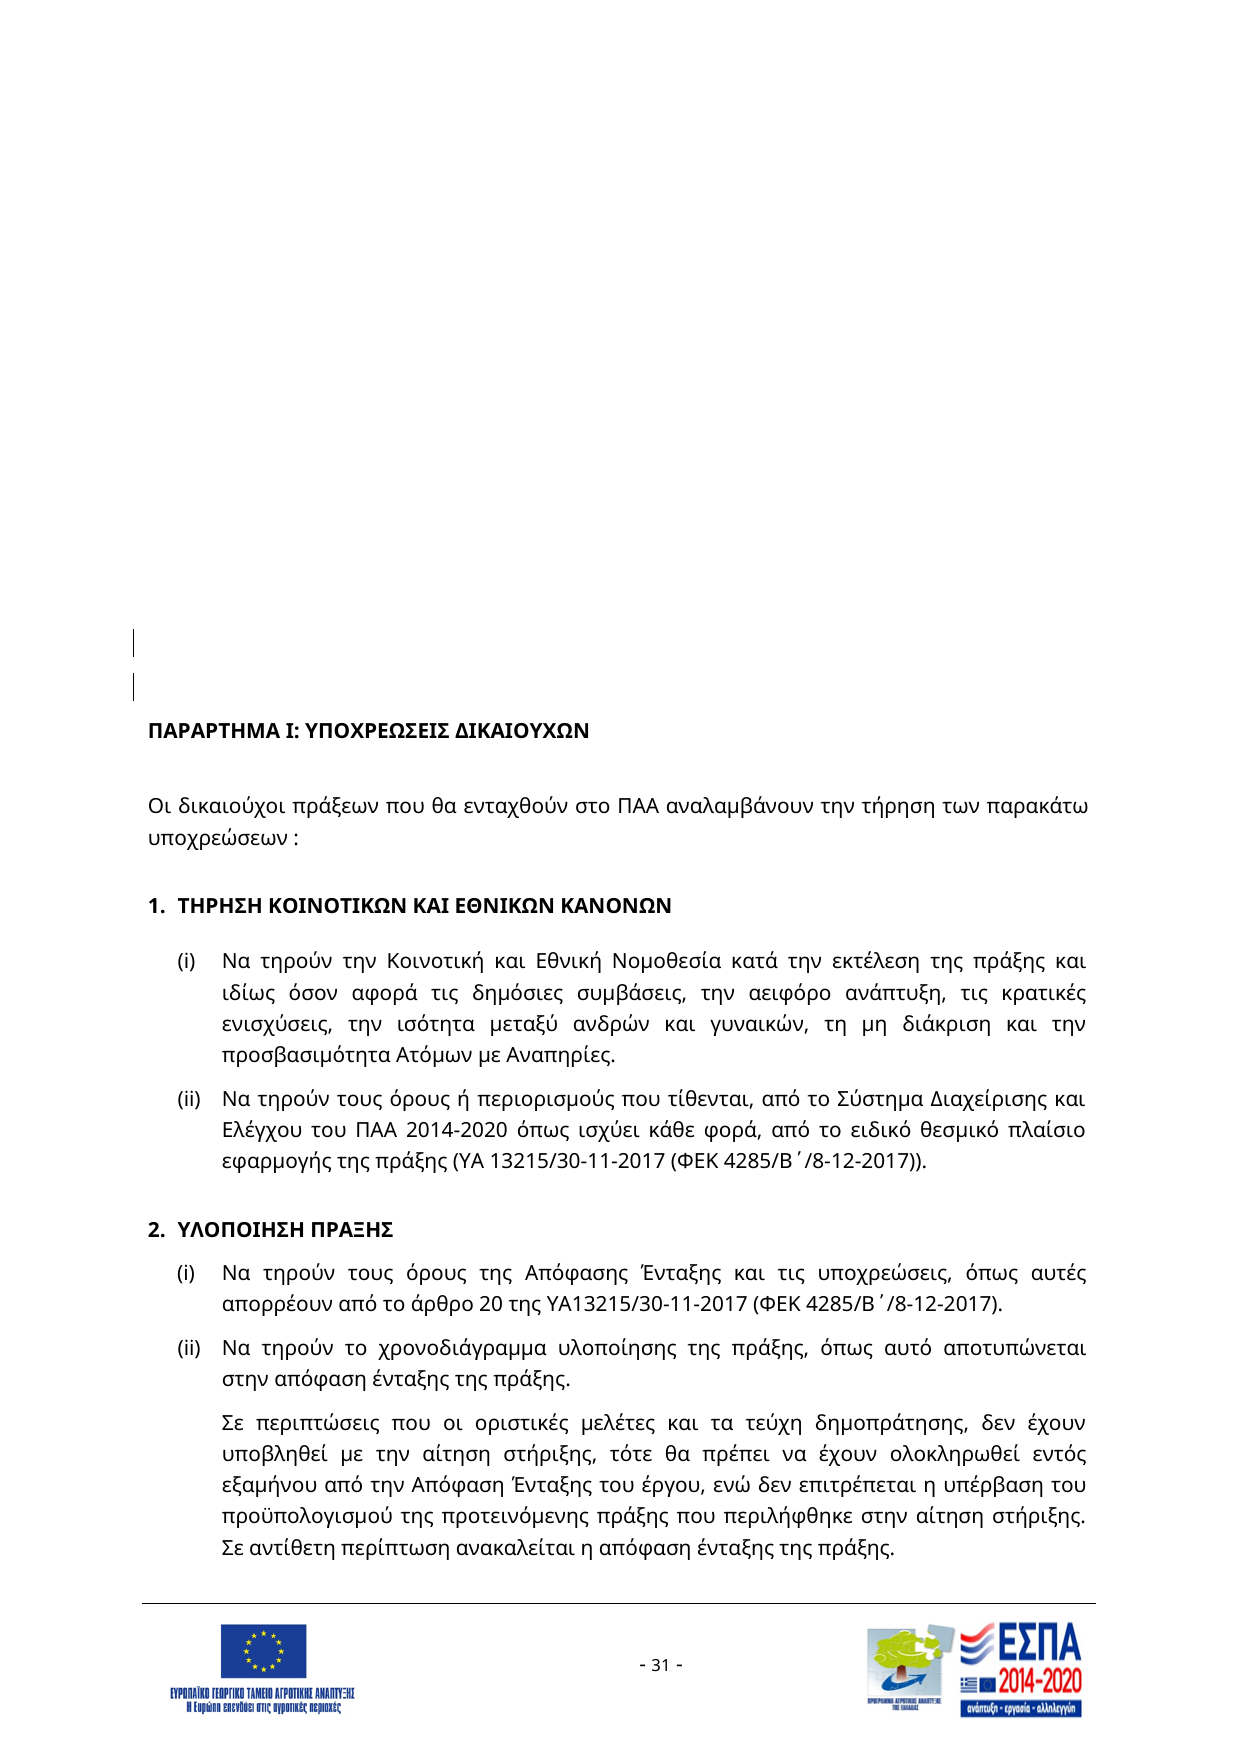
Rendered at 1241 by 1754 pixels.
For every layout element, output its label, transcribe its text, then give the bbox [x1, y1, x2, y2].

text ΠΑΡΑΡΤΗΜΑ Ι: ΥΠΟΧΡΕΩΣΕΙΣ ΔΙΚΑΙΟΥΧΩΝ [148, 716, 1090, 745]
list ΤΗΡΗΣΗ ΚΟΙΝΟΤΙΚΩΝ ΚΑΙ ΕΘΝΙΚΩΝ ΚΑΝΟΝΩΝ [148, 891, 1087, 920]
list Να τηρούν τους όρους ή περιορισμούς που τίθενται, από το Σύστημα Διαχείρισης και Ελέγχου του ΠΑΑ 2014-2020 όπως ισχύει κάθε φορά, από το ειδικό θεσμικό πλαίσιο εφαρμογής της πράξης (ΥΑ 13215/30-11-2017 (ΦΕΚ 4285/Β΄/8-12-2017)). [177, 1084, 1087, 1175]
list Να τηρούν το χρονοδιάγραμμα υλοποίησης της πράξης, όπως αυτό αποτυπώνεται στην απόφαση ένταξης της πράξης. [177, 1333, 1087, 1392]
text Σε περιπτώσεις που οι οριστικές μελέτες και τα τεύχη δημοπράτησης, δεν έχουν υποβληθεί με την αίτηση στήριξης, τότε θα πρέπει να έχουν ολοκληρωθεί εντός εξαμήνου από την Απόφαση Ένταξης του έργου, ενώ δεν επιτρέπεται η υπέρβαση του προϋπολογισμού της προτεινόμενης πράξης που περιλήφθηκε στην αίτηση στήριξης. Σε αντίθετη περίπτωση ανακαλείται η απόφαση ένταξης της πράξης. [222, 1408, 1087, 1561]
picture [153, 1616, 374, 1723]
text Οι δικαιούχοι πράξεων που θα ενταχθούν στο ΠΑΑ αναλαμβάνουν την τήρηση των παρακάτω υποχρεώσεων : [148, 791, 1090, 851]
list Να τηρούν την Κοινοτική και Εθνική Νομοθεσία κατά την εκτέλεση της πράξης και ιδίως όσον αφορά τις δημόσιες συμβάσεις, την αειφόρο ανάπτυξη, τις κρατικές ενισχύσεις, την ισότητα μεταξύ ανδρών και γυναικών, τη μη διάκριση και την προσβασιμότητα Ατόμων με Αναπηρίες. [177, 946, 1087, 1069]
list Να τηρούν τους όρους της Απόφασης Ένταξης και τις υποχρεώσεις, όπως αυτές απορρέουν από το άρθρο 20 της ΥΑ13215/30-11-2017 (ΦΕΚ 4285/Β΄/8-12-2017). [177, 1258, 1087, 1317]
list ΥΛΟΠΟΙΗΣΗ ΠΡΑΞΗΣ [148, 1215, 1087, 1244]
picture [857, 1619, 1085, 1720]
